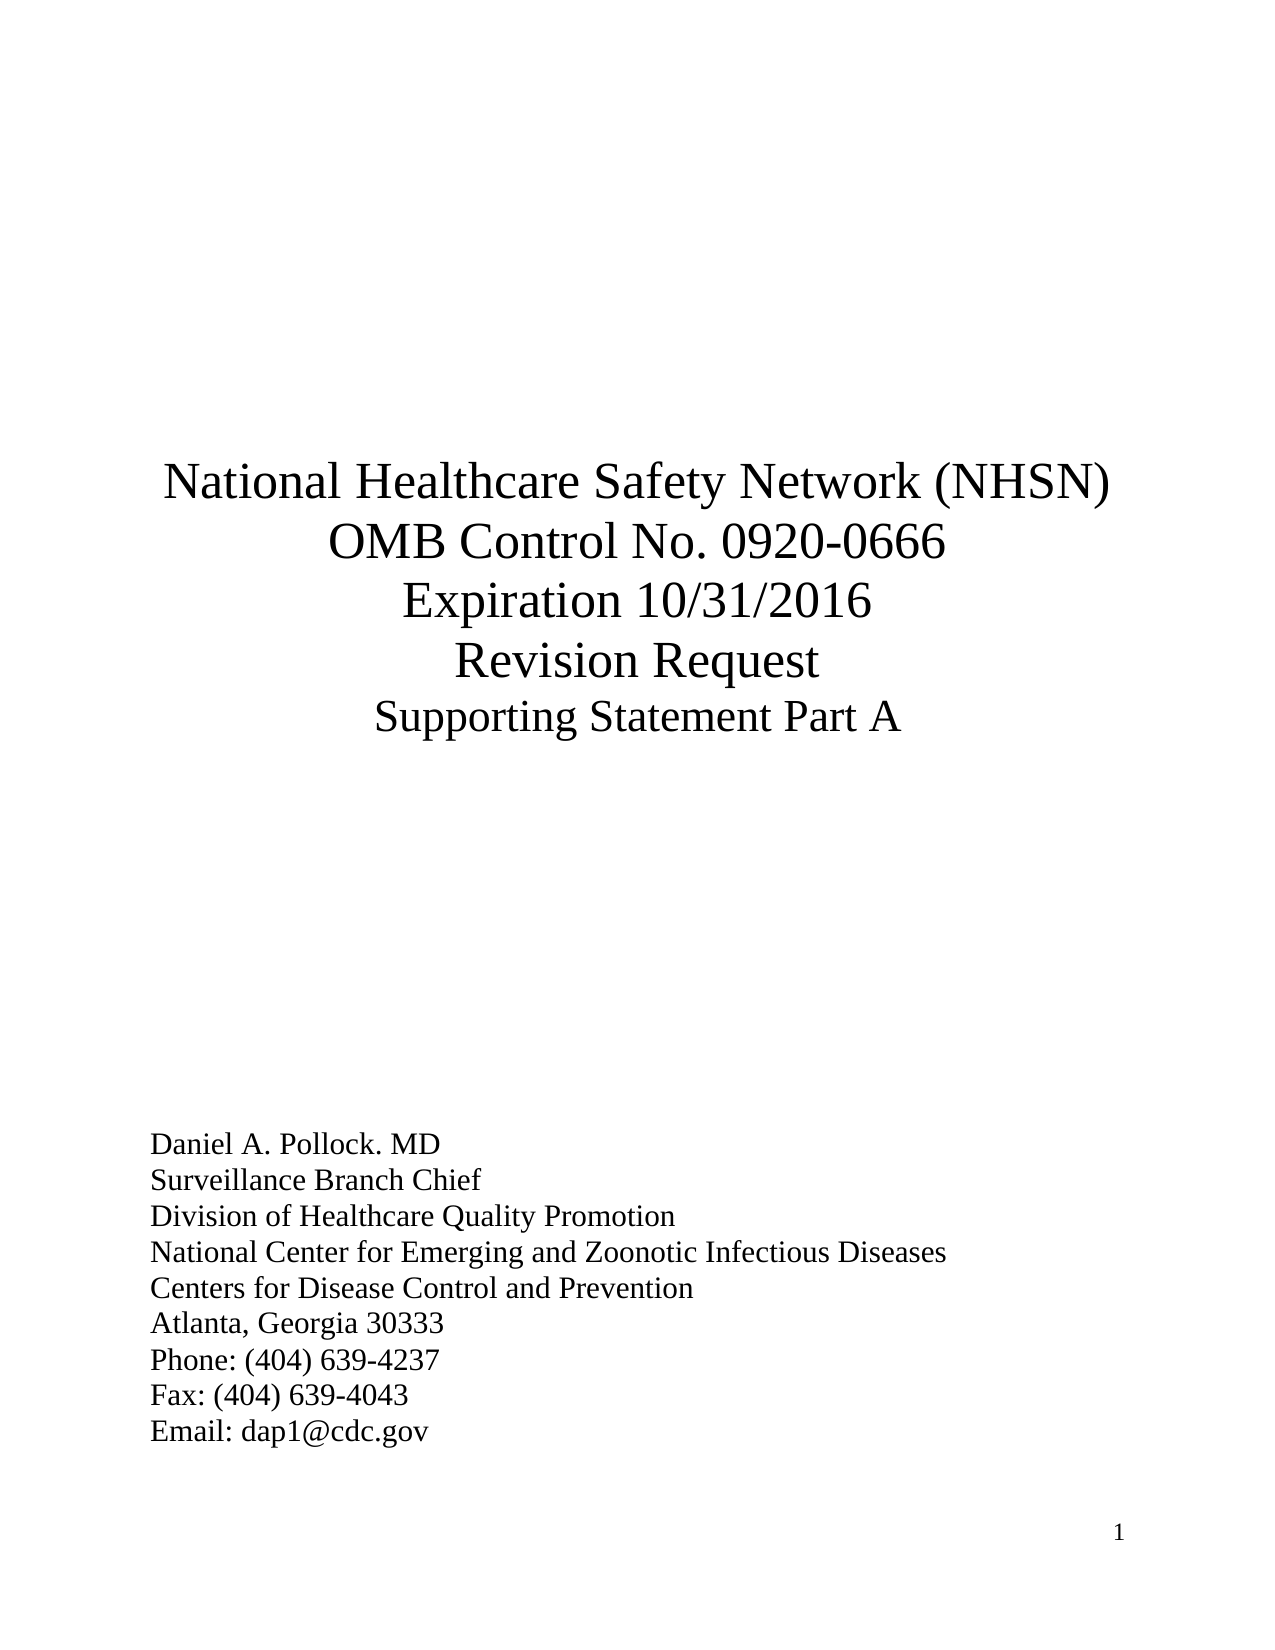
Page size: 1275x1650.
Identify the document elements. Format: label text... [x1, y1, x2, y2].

text OMB Control No. 0920-0666 [150, 509, 1125, 569]
text Surveillance Branch Chief [150, 1161, 1125, 1197]
text Fax: (404) 639-4043 [150, 1377, 1125, 1413]
text Supporting Statement Part A [150, 689, 1125, 742]
text Atlanta, Georgia 30333 [150, 1305, 1125, 1341]
text Phone: (404) 639-4237 [150, 1341, 1125, 1377]
text National Center for Emerging and Zoonotic Infectious Diseases [150, 1233, 1125, 1269]
text Daniel A. Pollock. MD [150, 1125, 1125, 1161]
text Revision Request [150, 629, 1125, 689]
text Division of Healthcare Quality Promotion [150, 1197, 1125, 1233]
text Expiration 10/31/2016 [150, 569, 1125, 629]
text National Healthcare Safety Network (NHSN) [150, 449, 1125, 509]
text Centers for Disease Control and Prevention [150, 1269, 1125, 1305]
text Email: dap1@cdc.gov [150, 1413, 1125, 1448]
